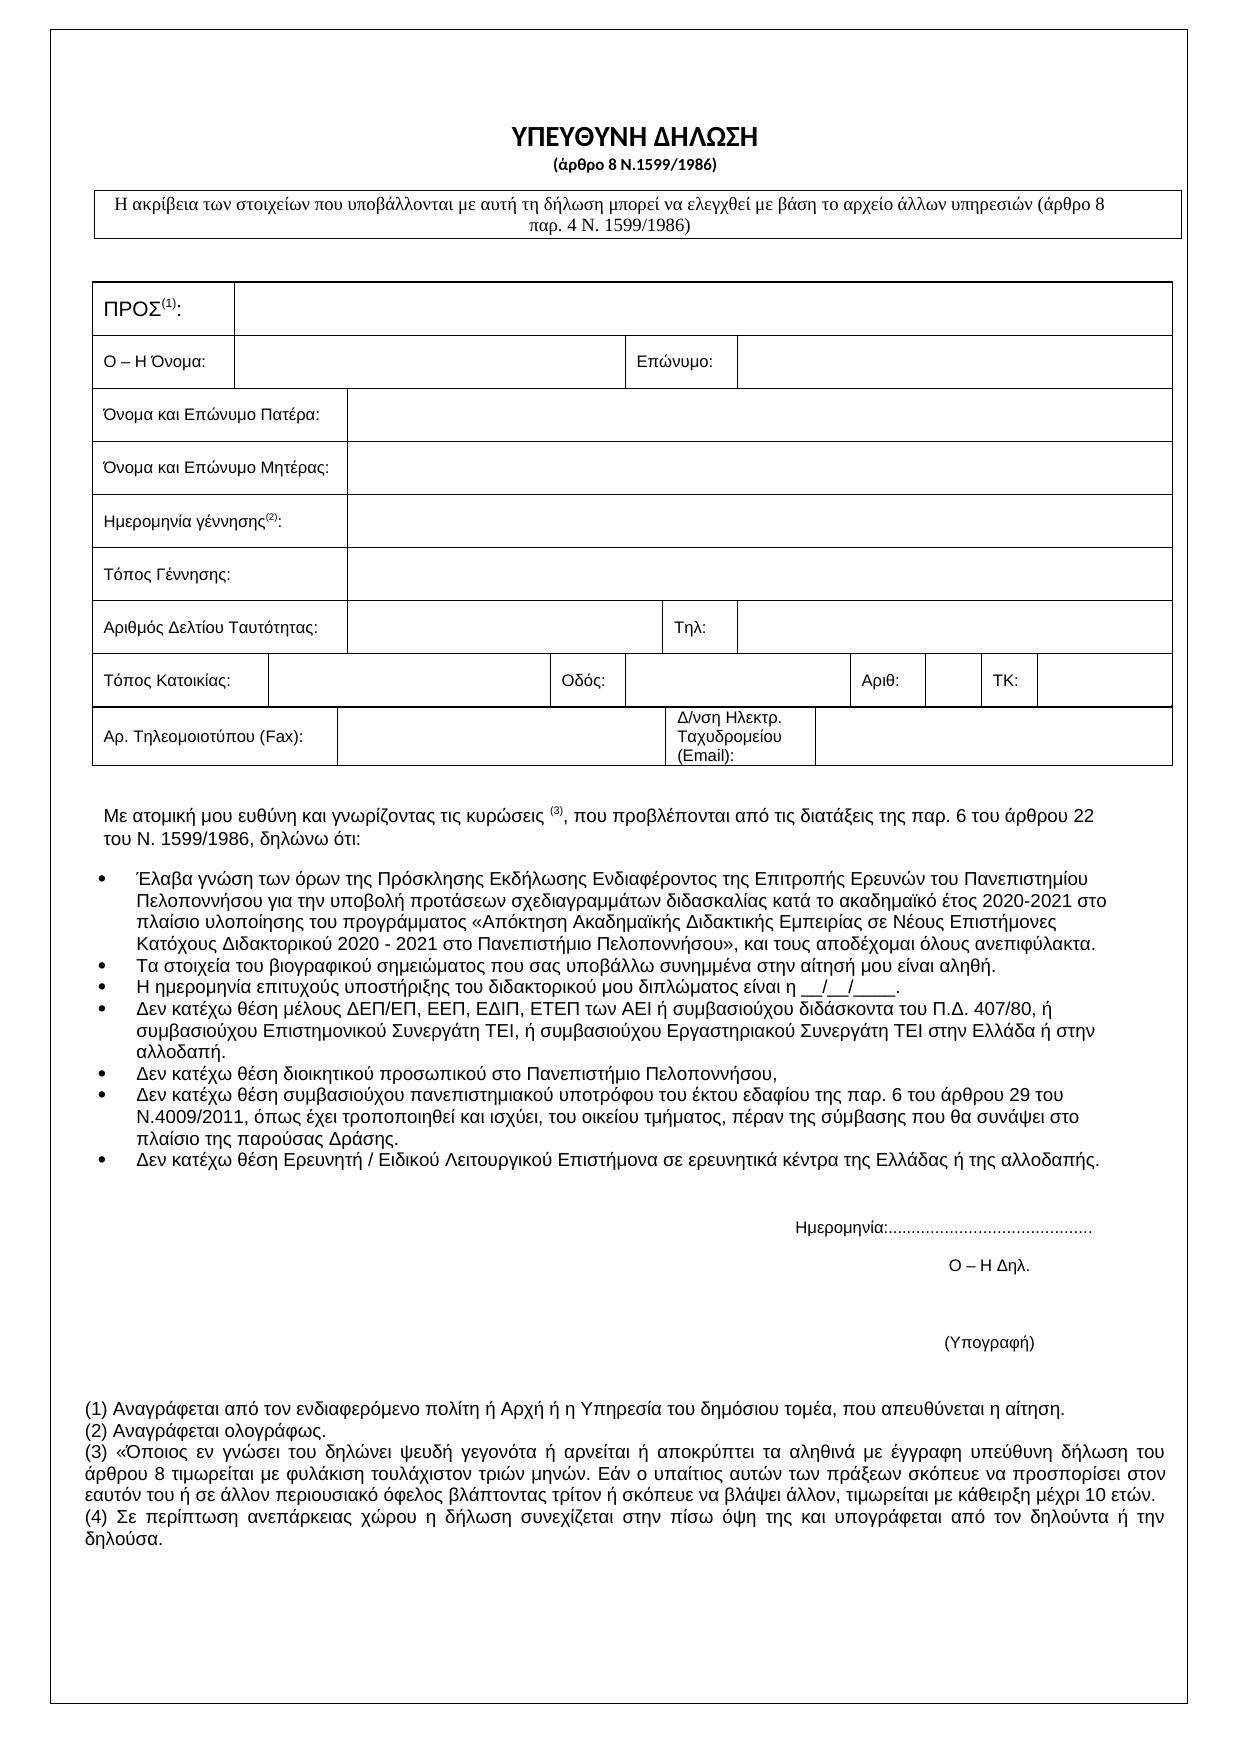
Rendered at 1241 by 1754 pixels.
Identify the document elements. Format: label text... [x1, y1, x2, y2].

text (άρθρο 8 Ν.1599/1986) [103, 154, 1167, 189]
table_cell [269, 654, 550, 706]
table_cell [348, 548, 1172, 600]
text ΥΠΕΥΘΥΝΗ ΔΗΛΩΣΗ [103, 118, 1167, 154]
table_cell ΤΚ: [982, 654, 1037, 706]
table_header Με ατομική μου ευθύνη και γνωρίζοντας τις κυρώσεις (3), που προβλέπονται από τις διατάξεις της παρ. 6 του άρθρου 22 του Ν. 1599/1986, δηλώνω ότι: [92, 805, 1126, 868]
table_cell Οδός: [551, 654, 625, 706]
table_cell Όνομα και Επώνυμο Πατέρα: [93, 389, 347, 441]
text (4) Σε περίπτωση ανεπάρκειας χώρου η δήλωση συνεχίζεται στην πίσω όψη της και υπογράφεται από τον δηλούντα ή την δηλούσα. [84, 1506, 1167, 1549]
table_cell Αρ. Τηλεομοιοτύπου (Fax): [93, 708, 337, 765]
table_cell [626, 654, 850, 706]
table_cell Τόπος Κατοικίας: [93, 654, 268, 706]
table_cell [1038, 654, 1172, 706]
table_cell Επώνυμο: [626, 336, 737, 388]
table_cell Τόπος Γέννησης: [93, 548, 347, 600]
text (1) Αναγράφεται από τον ενδιαφερόμενο πολίτη ή Αρχή ή η Υπηρεσία του δημόσιου τομέα, που απευθύνεται η αίτηση. [84, 1398, 1167, 1419]
table_cell [348, 601, 662, 653]
text (Υπογραφή) [103, 1332, 1116, 1352]
table_header ΠΡΟΣ(1): [93, 283, 234, 334]
table_header [235, 283, 1172, 334]
table_cell [738, 601, 1172, 653]
table_cell [338, 708, 665, 765]
table_cell [348, 442, 1172, 494]
table_cell Ο – Η Όνομα: [93, 336, 234, 388]
text (2) Αναγράφεται ολογράφως. [84, 1419, 1167, 1441]
table_cell Έλαβα γνώση των όρων της Πρόσκλησης Εκδήλωσης Ενδιαφέροντος της Επιτροπής Ερευνών του Πανεπιστημίου Πελοποννήσου για την υποβολή προτάσεων σχεδιαγραμμάτων διδασκαλίας κατά το ακαδημαϊκό έτος 2020-2021 στο πλαίσιο υλοποίησης του προγράμματος «Απόκτηση Ακαδημαϊκής Διδακτικής Εμπειρίας σε Νέους Επιστήμονες Κατόχους Διδακτορικού 2020 - 2021 στο Πανεπιστήμιο Πελοποννήσου», και τους αποδέχομαι όλους ανεπιφύλακτα. Τα στοιχεία του βιογραφικού σημειώματος που σας υποβάλλω συνημμένα στην αίτησή μου είναι αληθή. Η ημερομηνία επιτυχούς υποστήριξης του διδακτορικού μου διπλώματος είναι η __/__/____. Δεν κατέχω θέση μέλους ΔΕΠ/ΕΠ, ΕΕΠ, ΕΔΙΠ, ΕΤΕΠ των ΑΕΙ ή συμβασιούχου διδάσκοντα του Π.Δ. 407/80, ή συμβασιούχου Επιστημονικού Συνεργάτη ΤΕΙ, ή συμβασιούχου Εργαστηριακού Συνεργάτη ΤΕΙ στην Ελλάδα ή στην αλλοδαπή. Δεν κατέχω θέση διοικητικού προσωπικού στο Πανεπιστήμιο Πελοποννήσου, Δεν κατέχω θέση συμβασιούχου πανεπιστημιακού υποτρόφου του έκτου εδαφίου της παρ. 6 του άρθρου 29 του Ν.4009/2011, όπως έχει τροποποιηθεί και ισχύει, του οικείου τμήματος, πέραν της σύμβασης που θα συνάψει στο πλαίσιο της παρούσας Δράσης. Δεν κατέχω θέση Ερευνητή / Ειδικού Λειτουργικού Επιστήμονα σε ερευνητικά κέντρα της Ελλάδας ή της αλλοδαπής. [92, 868, 1126, 1171]
table_cell Αριθμός Δελτίου Ταυτότητας: [93, 601, 347, 653]
table_cell [348, 495, 1172, 547]
table_cell [348, 389, 1172, 441]
table_cell [738, 336, 1172, 388]
table_cell Τηλ: [663, 601, 737, 653]
text Ημερομηνία: [103, 1217, 1116, 1237]
table_cell [926, 654, 981, 706]
text (3) «Όποιος εν γνώσει του δηλώνει ψευδή γεγονότα ή αρνείται ή αποκρύπτει τα αληθινά με έγγραφη υπεύθυνη δήλωση του άρθρου 8 τιμωρείται με φυλάκιση τουλάχιστον τριών μηνών. Εάν ο υπαίτιος αυτών των πράξεων σκόπευε να προσπορίσει στον εαυτόν του ή σε άλλον περιουσιακό όφελος βλάπτοντας τρίτον ή σκόπευε να βλάψει άλλον, τιμωρείται με κάθειρξη μέχρι 10 ετών. [84, 1441, 1167, 1506]
table_cell Ημερομηνία γέννησης(2): [93, 495, 347, 547]
text Η ακρίβεια των στοιχείων που υποβάλλονται με αυτή τη δήλωση μπορεί να ελεγχθεί με βάση το αρχείο άλλων υπηρεσιών (άρθρο 8 παρ. 4 Ν. 1599/1986) [95, 191, 1181, 238]
table_cell Αριθ: [851, 654, 925, 706]
table_cell Όνομα και Επώνυμο Μητέρας: [93, 442, 347, 494]
table_cell [235, 336, 625, 388]
table_cell [816, 708, 1172, 765]
table_cell Δ/νση Ηλεκτρ. Ταχυδρομείου (Εmail): [666, 708, 815, 765]
text Ο – Η Δηλ. [103, 1256, 1116, 1275]
